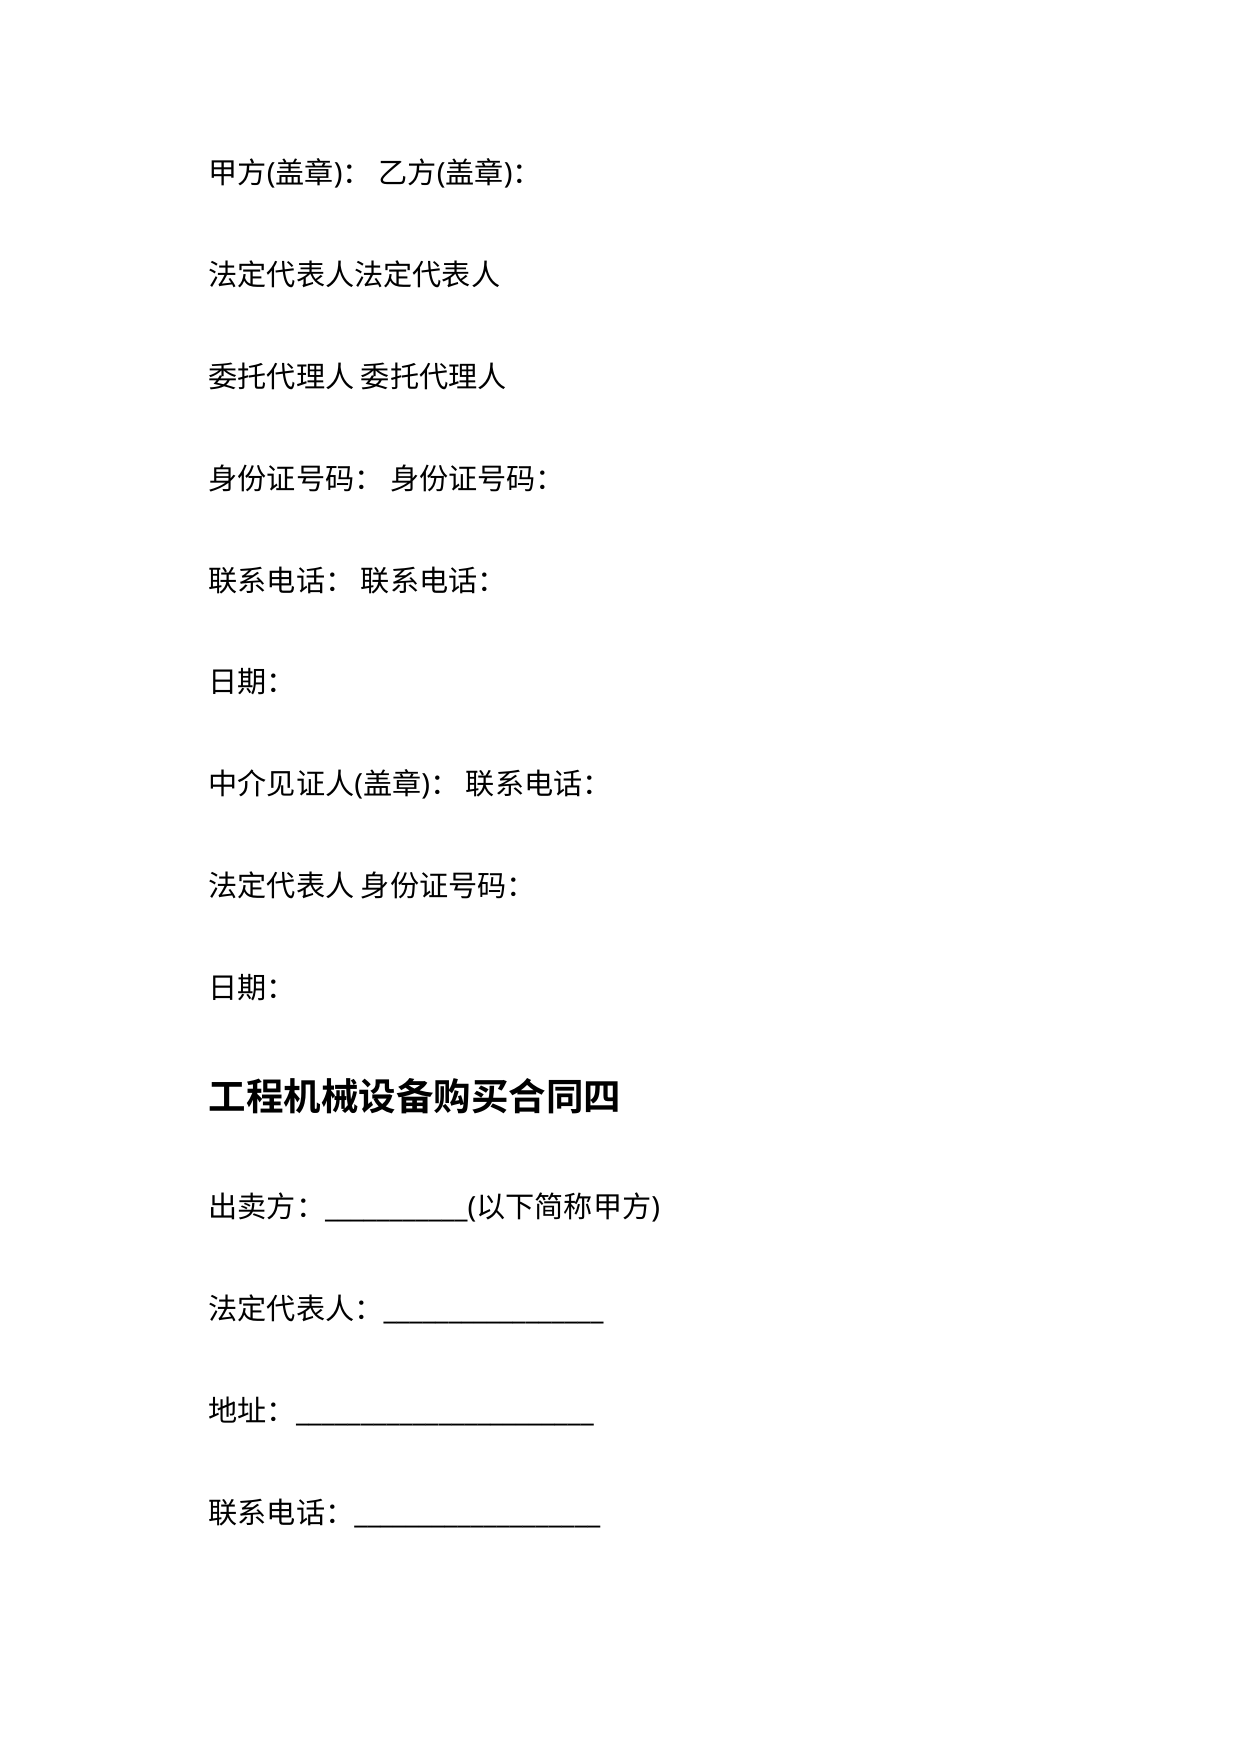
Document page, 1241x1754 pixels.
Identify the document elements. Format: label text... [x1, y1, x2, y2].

text 出卖方：___________(以下简称甲方) [150, 1184, 1090, 1226]
text 联系电话： 联系电话： [150, 557, 1090, 599]
text 委托代理人 委托代理人 [150, 354, 1090, 396]
text 法定代表人法定代表人 [150, 252, 1090, 294]
text 法定代表人：_________________ [150, 1286, 1090, 1328]
text 联系电话：___________________ [150, 1490, 1090, 1532]
text 身份证号码： 身份证号码： [150, 456, 1090, 498]
text 工程机械设备购买合同四 [150, 1066, 1090, 1121]
text 中介见证人(盖章)： 联系电话： [150, 761, 1090, 803]
text 日期： [150, 964, 1090, 1007]
text 甲方(盖章)： 乙方(盖章)： [150, 150, 1090, 192]
text 地址：_______________________ [150, 1388, 1090, 1430]
text 法定代表人 身份证号码： [150, 863, 1090, 905]
text 日期： [150, 659, 1090, 701]
